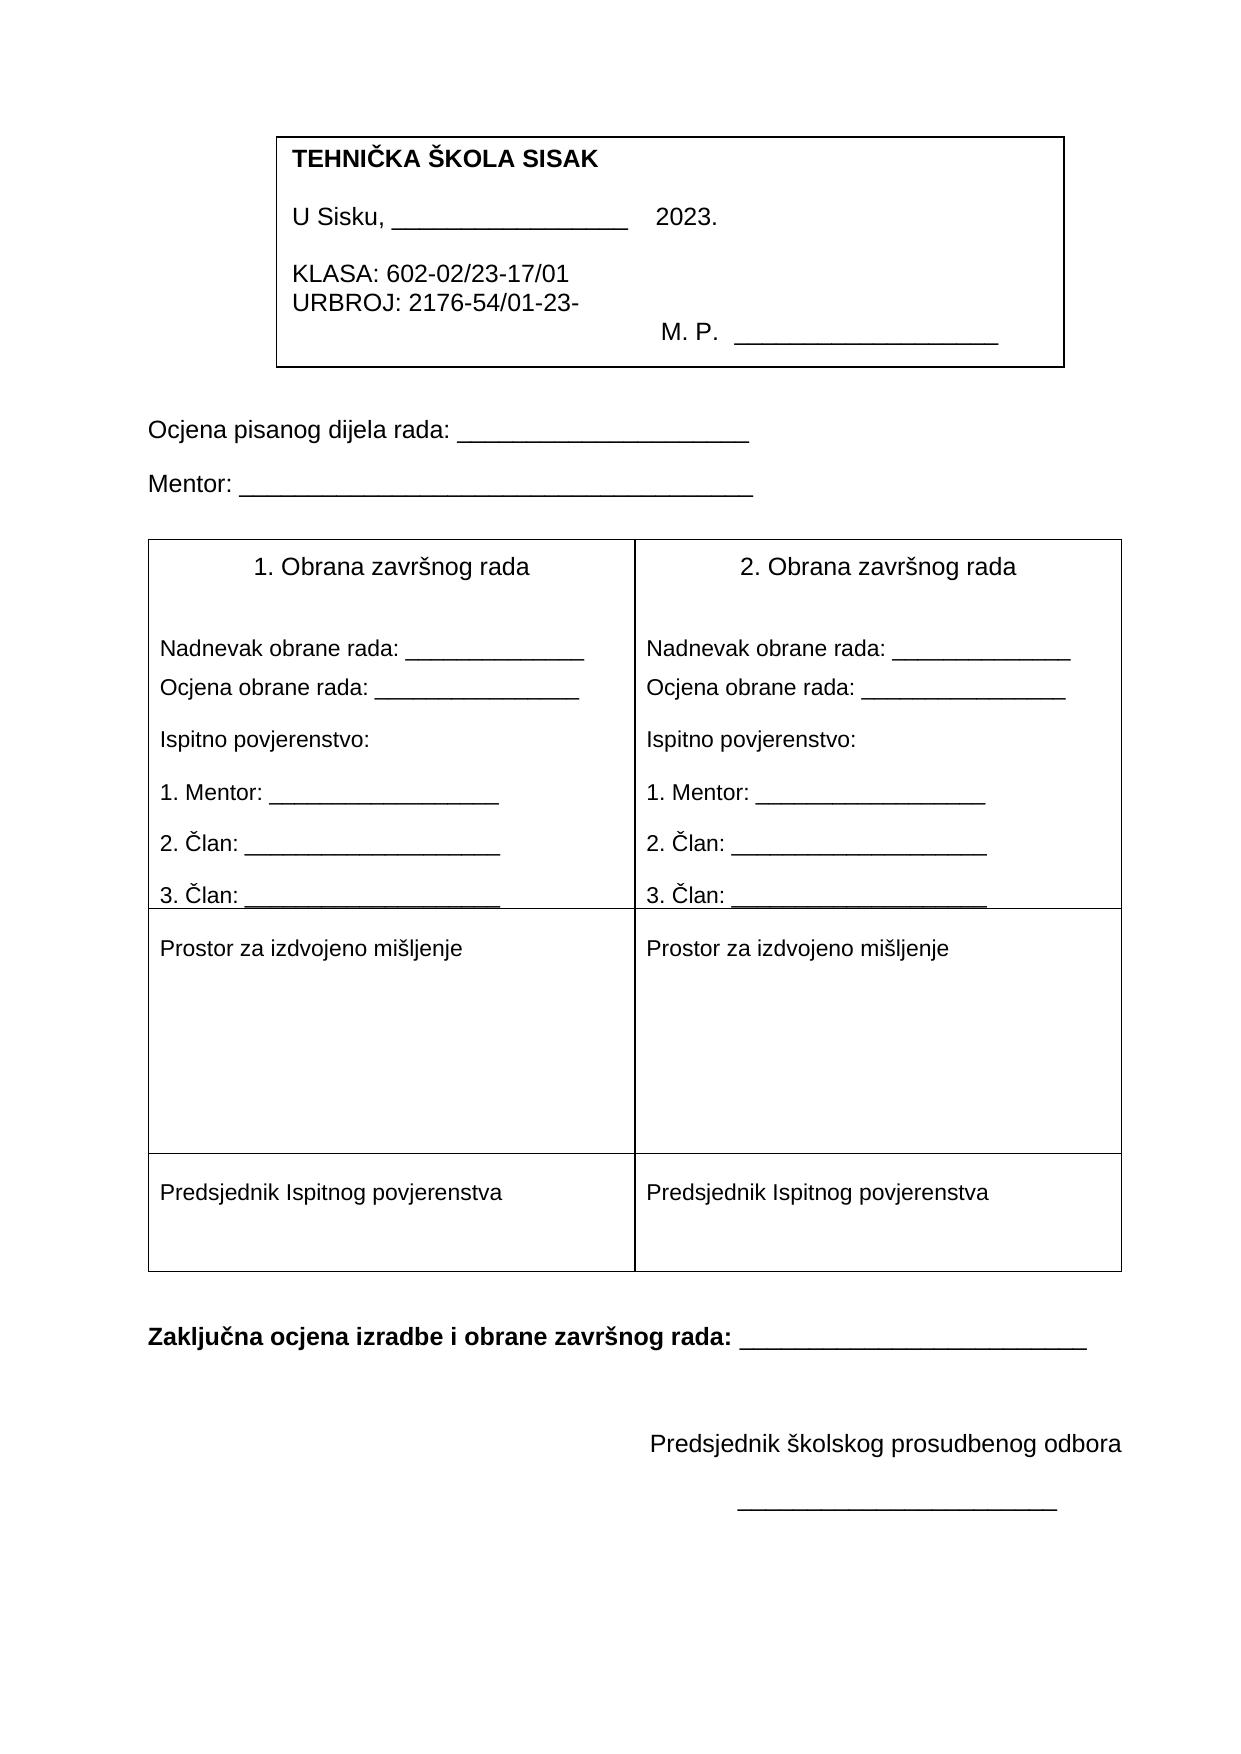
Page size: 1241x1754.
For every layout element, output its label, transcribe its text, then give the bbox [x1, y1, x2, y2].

text Ocjena pisanog dijela rada: _____________________ [148, 415, 1122, 443]
table_header 2. Obrana završnog rada Nadnevak obrane rada: ______________ Ocjena obrane rada: ________________ Ispitno povjerenstvo: 1. Mentor: __________________ 2. Član: ____________________ 3. Član: ____________________ [636, 540, 1121, 908]
table_cell Prostor za izdvojeno mišljenje [149, 909, 634, 1153]
text _______________________ [148, 1483, 1122, 1512]
text Predsjednik školskog prosudbenog odbora [148, 1429, 1122, 1458]
table_header 1. Obrana završnog rada Nadnevak obrane rada: ______________ Ocjena obrane rada: ________________ Ispitno povjerenstvo: 1. Mentor: __________________ 2. Član: ____________________ 3. Član: ____________________ [149, 540, 634, 908]
table_cell Prostor za izdvojeno mišljenje [636, 909, 1121, 1153]
text Mentor: _____________________________________ [148, 468, 1122, 497]
table_cell Predsjednik Ispitnog povjerenstva [636, 1154, 1121, 1271]
table_cell Predsjednik Ispitnog povjerenstva [149, 1154, 634, 1271]
text Zaključna ocjena izradbe i obrane završnog rada: _________________________ [148, 1322, 1122, 1351]
